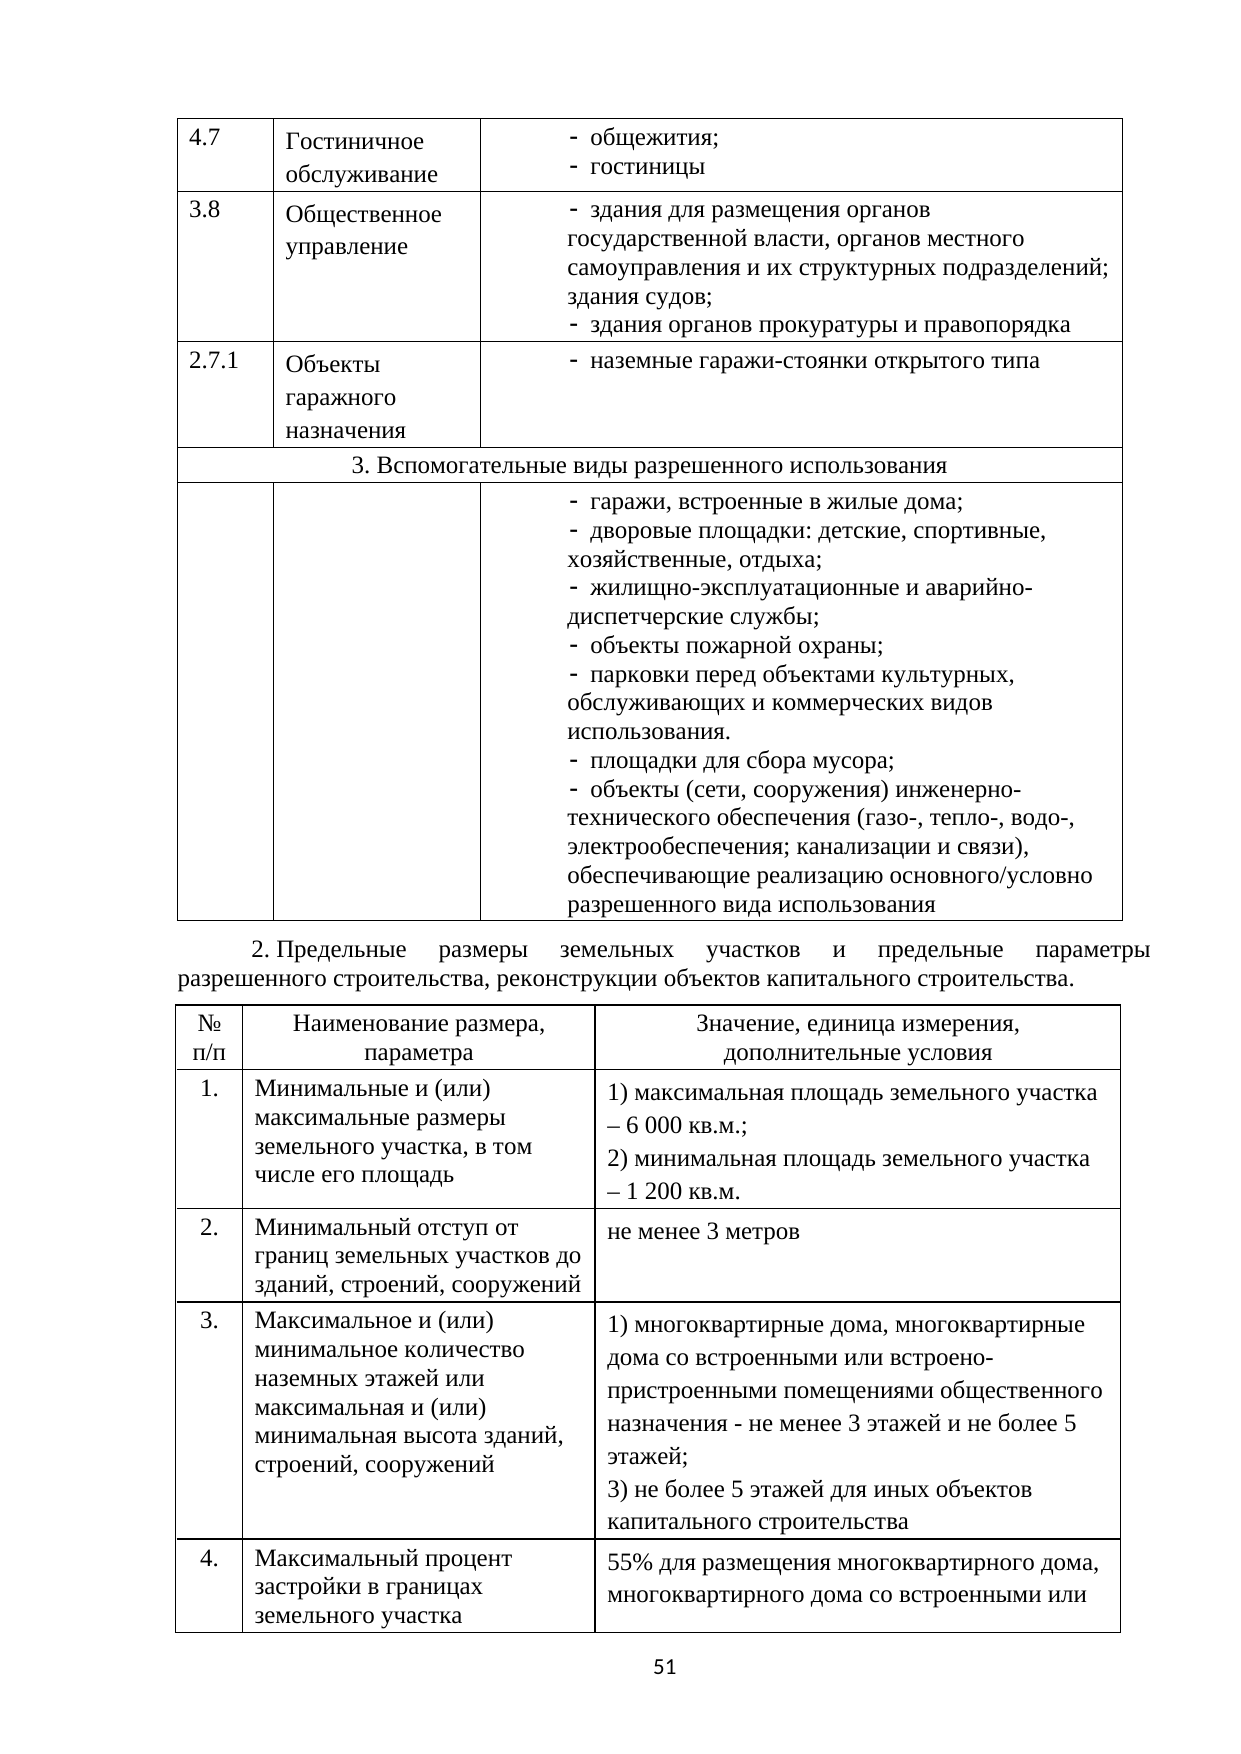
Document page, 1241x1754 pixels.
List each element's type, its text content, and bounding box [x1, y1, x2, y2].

table_cell 3.8 [178, 192, 273, 341]
table_cell 1) максимальная площадь земельного участка – 6 000 кв.м.; 2) минимальная площадь земельного участка – 1 200 кв.м. [596, 1070, 1120, 1207]
table_cell Гостиничное обслуживание [274, 119, 480, 191]
list Предельные размеры земельных участков и предельные параметры разрешенного строительства, реконструкции объектов капитального строительства. [177, 934, 1152, 991]
table_cell [274, 483, 480, 920]
table_header Наименование размера, параметра [243, 1006, 594, 1069]
table_cell здания для размещения органов государственной власти, органов местного самоуправления и их структурных подразделений; здания судов; здания органов прокуратуры и правопорядка [481, 192, 1122, 341]
table_header № п/п [176, 1006, 242, 1069]
table_cell 4. [176, 1539, 242, 1632]
table_cell 2. [176, 1209, 242, 1301]
table_cell не менее 3 метров [596, 1209, 1120, 1301]
table_cell 3. Вспомогательные виды разрешенного использования [178, 448, 1122, 482]
table_cell 1. [176, 1070, 242, 1207]
table_cell 1) многоквартирные дома, многоквартирные дома со встроенными или встроено-пристроенными помещениями общественного назначения - не менее 3 этажей и не более 5 этажей; 3) не более 5 этажей для иных объектов капитального строительства [596, 1303, 1120, 1538]
table_cell Максимальное и (или) минимальное количество наземных этажей или максимальная и (или) минимальная высота зданий, строений, сооружений [243, 1303, 594, 1538]
table_cell 2.7.1 [178, 342, 273, 447]
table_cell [243, 1540, 594, 1632]
table_header Значение, единица измерения, дополнительные условия [596, 1006, 1120, 1069]
table_cell Общественное управление [274, 192, 480, 341]
table_cell [178, 483, 273, 920]
table_cell 4.7 [178, 119, 273, 191]
table_cell наземные гаражи-стоянки открытого типа [481, 342, 1122, 447]
table_cell Минимальный отступ от границ земельных участков до зданий, строений, сооружений [243, 1209, 594, 1301]
table_cell гаражи, встроенные в жилые дома; дворовые площадки: детские, спортивные, хозяйственные, отдыха; жилищно-эксплуатационные и аварийно-диспетчерские службы; объекты пожарной охраны; парковки перед объектами культурных, обслуживающих и коммерческих видов использования. площадки для сбора мусора; объекты (сети, сооружения) инженерно-технического обеспечения (газо-, тепло-, водо-, электрообеспечения; канализации и связи), обеспечивающие реализацию основного/условно разрешенного вида использования [481, 483, 1122, 920]
table_cell общежития; гостиницы [481, 119, 1122, 191]
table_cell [596, 1540, 1120, 1632]
table_cell Минимальные и (или) максимальные размеры земельного участка, в том числе его площадь [243, 1070, 594, 1207]
table_cell 3. [176, 1302, 242, 1538]
table_cell Объекты гаражного назначения [274, 342, 480, 447]
